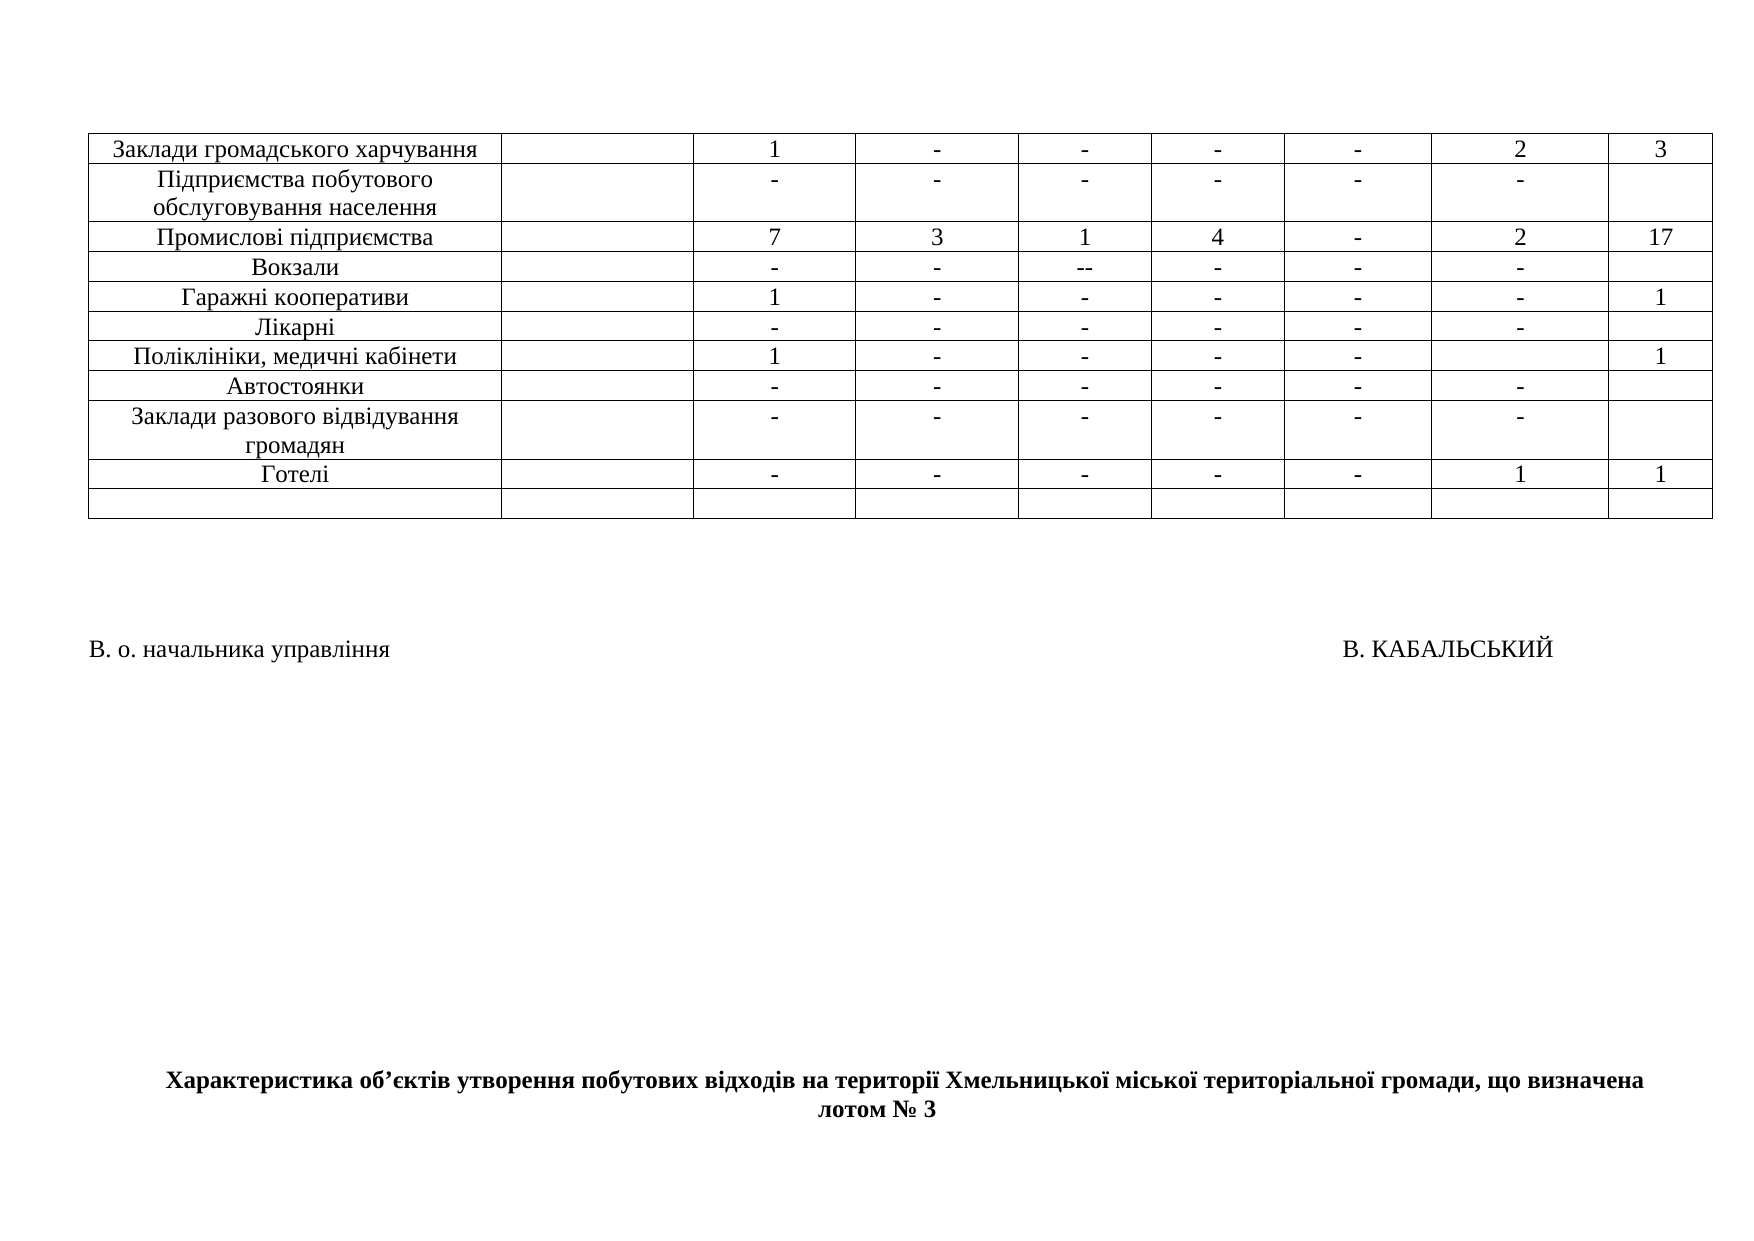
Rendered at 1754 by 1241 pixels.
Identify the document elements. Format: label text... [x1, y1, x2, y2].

table_cell - [1285, 222, 1431, 251]
table_cell - [1432, 282, 1608, 311]
table_cell - [856, 252, 1018, 281]
table_cell Автостоянки [89, 371, 501, 400]
table_cell [1609, 489, 1712, 518]
table_cell - [1432, 401, 1608, 458]
table_cell [1432, 489, 1608, 518]
table_cell [89, 489, 501, 518]
table_cell - [694, 401, 855, 458]
table_cell 1 [1609, 460, 1712, 488]
table_cell - [1152, 282, 1284, 311]
table_cell [502, 282, 693, 311]
table_cell - [1019, 164, 1151, 221]
table_cell - [856, 460, 1018, 488]
table_cell [856, 489, 1018, 518]
table_cell - [1019, 371, 1151, 400]
table_cell 1 [1609, 341, 1712, 370]
table_cell - [1152, 401, 1284, 458]
table_header - [856, 134, 1018, 163]
table_cell Вокзали [89, 252, 501, 281]
table_cell 7 [694, 222, 855, 251]
table_cell - [856, 312, 1018, 340]
table_header - [1019, 134, 1151, 163]
table_cell - [1152, 312, 1284, 340]
table_cell -- [1019, 252, 1151, 281]
table_cell - [1285, 460, 1431, 488]
table_cell [502, 341, 693, 370]
table_cell - [1019, 282, 1151, 311]
table_cell 1 [1432, 460, 1608, 488]
table_cell [502, 401, 693, 458]
table_cell - [1019, 460, 1151, 488]
table_cell - [1152, 252, 1284, 281]
table_cell - [694, 460, 855, 488]
table_cell [502, 371, 693, 400]
table_cell Промислові підприємства [89, 222, 501, 251]
table_cell [1432, 341, 1608, 370]
text В. о. начальника управління В. КАБАЛЬСЬКИЙ [88, 634, 1665, 663]
table_cell 1 [694, 282, 855, 311]
table_cell Гаражні кооперативи [89, 282, 501, 311]
table_cell - [1152, 164, 1284, 221]
table_cell [1152, 489, 1284, 518]
table_cell - [856, 164, 1018, 221]
table_header 3 [1609, 134, 1712, 163]
table_cell - [1432, 252, 1608, 281]
table_header [502, 134, 693, 163]
table_cell - [1432, 371, 1608, 400]
table_cell [694, 489, 855, 518]
table_cell - [1285, 341, 1431, 370]
table_cell [1609, 312, 1712, 340]
table_cell - [1152, 460, 1284, 488]
table_cell - [1285, 282, 1431, 311]
table_cell - [1285, 312, 1431, 340]
table_cell [502, 460, 693, 488]
table_header 1 [694, 134, 855, 163]
table_cell 1 [1019, 222, 1151, 251]
table_cell [502, 164, 693, 221]
table_cell [502, 312, 693, 340]
table_cell [1609, 371, 1712, 400]
table_cell Готелі [89, 460, 501, 488]
table_header - [1152, 134, 1284, 163]
table_cell 17 [1609, 222, 1712, 251]
table_cell - [1019, 401, 1151, 458]
text Характеристика об’єктів утворення побутових відходів на території Хмельницької міської територіальної громади, що визначена лотом № 3 [88, 1065, 1665, 1123]
table_cell 1 [1609, 282, 1712, 311]
table_cell - [856, 341, 1018, 370]
table_cell - [856, 371, 1018, 400]
table_cell - [1285, 164, 1431, 221]
table_cell 2 [1432, 222, 1608, 251]
table_cell [502, 252, 693, 281]
table_cell Підприємства побутового обслуговування населення [89, 164, 501, 221]
table_cell - [1285, 401, 1431, 458]
table_cell [502, 222, 693, 251]
table_cell - [1285, 371, 1431, 400]
table_cell 1 [694, 341, 855, 370]
table_header 2 [1432, 134, 1608, 163]
table_cell Заклади разового відвідування громадян [89, 401, 501, 458]
table_cell - [694, 371, 855, 400]
table_cell - [1285, 252, 1431, 281]
table_cell - [1152, 341, 1284, 370]
table_cell 4 [1152, 222, 1284, 251]
table_header - [1285, 134, 1431, 163]
table_cell - [1152, 371, 1284, 400]
table_cell [1019, 489, 1151, 518]
table_cell [1609, 164, 1712, 221]
table_cell - [1019, 312, 1151, 340]
table_cell [1609, 252, 1712, 281]
table_cell Поліклініки, медичні кабінети [89, 341, 501, 370]
table_cell - [694, 164, 855, 221]
table_cell - [1019, 341, 1151, 370]
table_cell - [856, 401, 1018, 458]
table_cell - [694, 252, 855, 281]
table_cell - [694, 312, 855, 340]
table_header Заклади громадського харчування [89, 134, 501, 163]
table_cell - [856, 282, 1018, 311]
table_cell [1285, 489, 1431, 518]
table_cell [1609, 401, 1712, 458]
table_cell [502, 489, 693, 518]
table_cell - [1432, 164, 1608, 221]
table_cell - [1432, 312, 1608, 340]
table_cell Лікарні [89, 312, 501, 340]
table_cell 3 [856, 222, 1018, 251]
